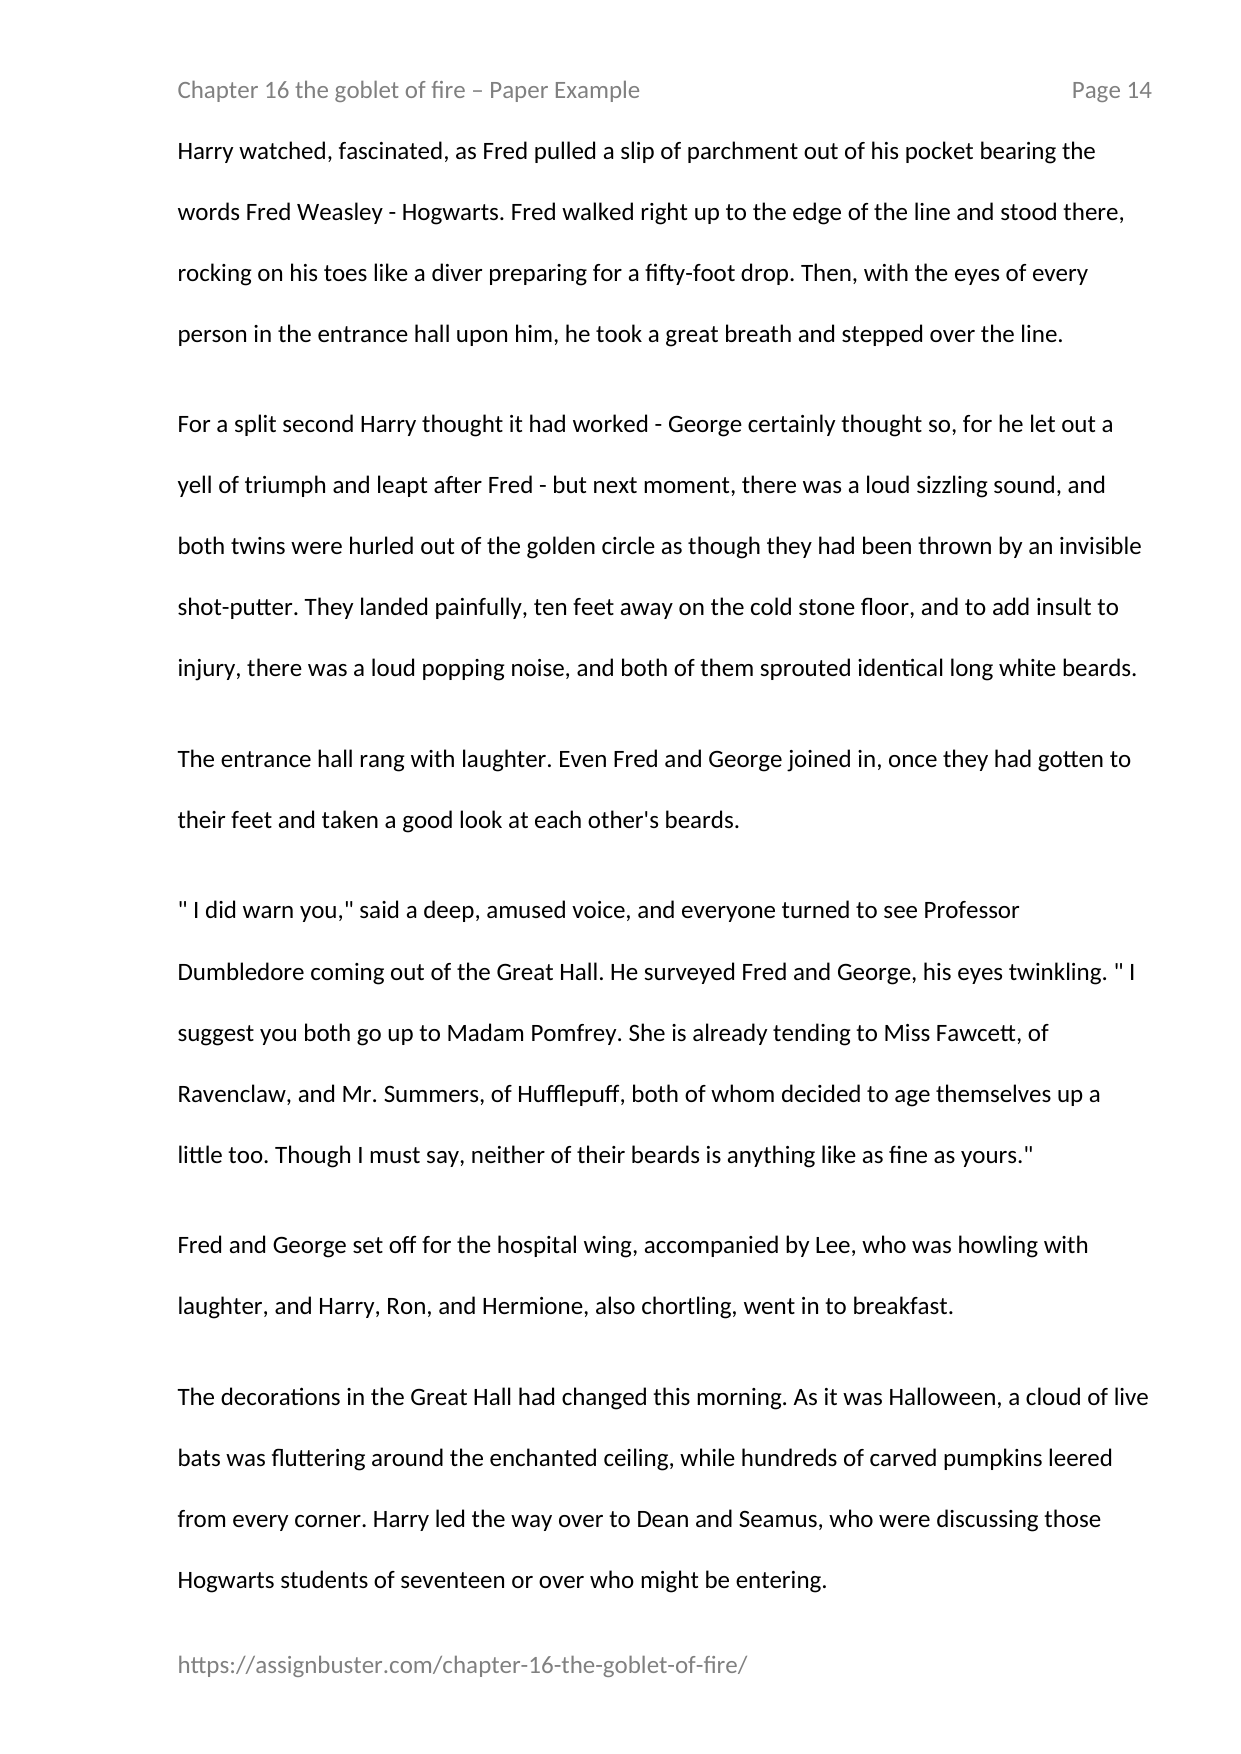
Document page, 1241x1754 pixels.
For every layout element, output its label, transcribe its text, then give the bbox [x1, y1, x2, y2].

text The decorations in the Great Hall had changed this morning. As it was Halloween, a cloud of live bats was fluttering around the enchanted ceiling, while hundreds of carved pumpkins leered from every corner. Harry led the way over to Dean and Seamus, who were discussing those Hogwarts students of seventeen or over who might be entering. [177, 1381, 1152, 1594]
text For a split second Harry thought it had worked - George certainly thought so, for he let out a yell of triumph and leapt after Fred - but next moment, there was a loud sizzling sound, and both twins were hurled out of the golden circle as though they had been thrown by an invisible shot-putter. They landed painfully, ten feet away on the cold stone floor, and to add insult to injury, there was a loud popping noise, and both of them sprouted identical long white beards. [177, 408, 1152, 683]
text Harry watched, fascinated, as Fred pulled a slip of parchment out of his pocket bearing the words Fred Weasley - Hogwarts. Fred walked right up to the edge of the line and stood there, rocking on his toes like a diver preparing for a fifty-foot drop. Then, with the eyes of every person in the entrance hall upon him, he took a great breath and stepped over the line. [177, 135, 1152, 348]
text The entrance hall rang with laughter. Even Fred and George joined in, once they had gotten to their feet and taken a good look at each other's beards. [177, 743, 1152, 835]
text " I did warn you," said a deep, amused voice, and everyone turned to see Professor Dumbledore coming out of the Great Hall. He surveyed Fred and George, his eyes twinkling. " I suggest you both go up to Madam Pomfrey. She is already tending to Miss Fawcett, of Ravenclaw, and Mr. Summers, of Hufflepuff, both of whom decided to age themselves up a little too. Though I must say, neither of their beards is anything like as fine as yours." [177, 895, 1152, 1169]
text Fred and George set off for the hospital wing, accompanied by Lee, who was howling with laughter, and Harry, Ron, and Hermione, also chortling, went in to breakfast. [177, 1229, 1152, 1321]
